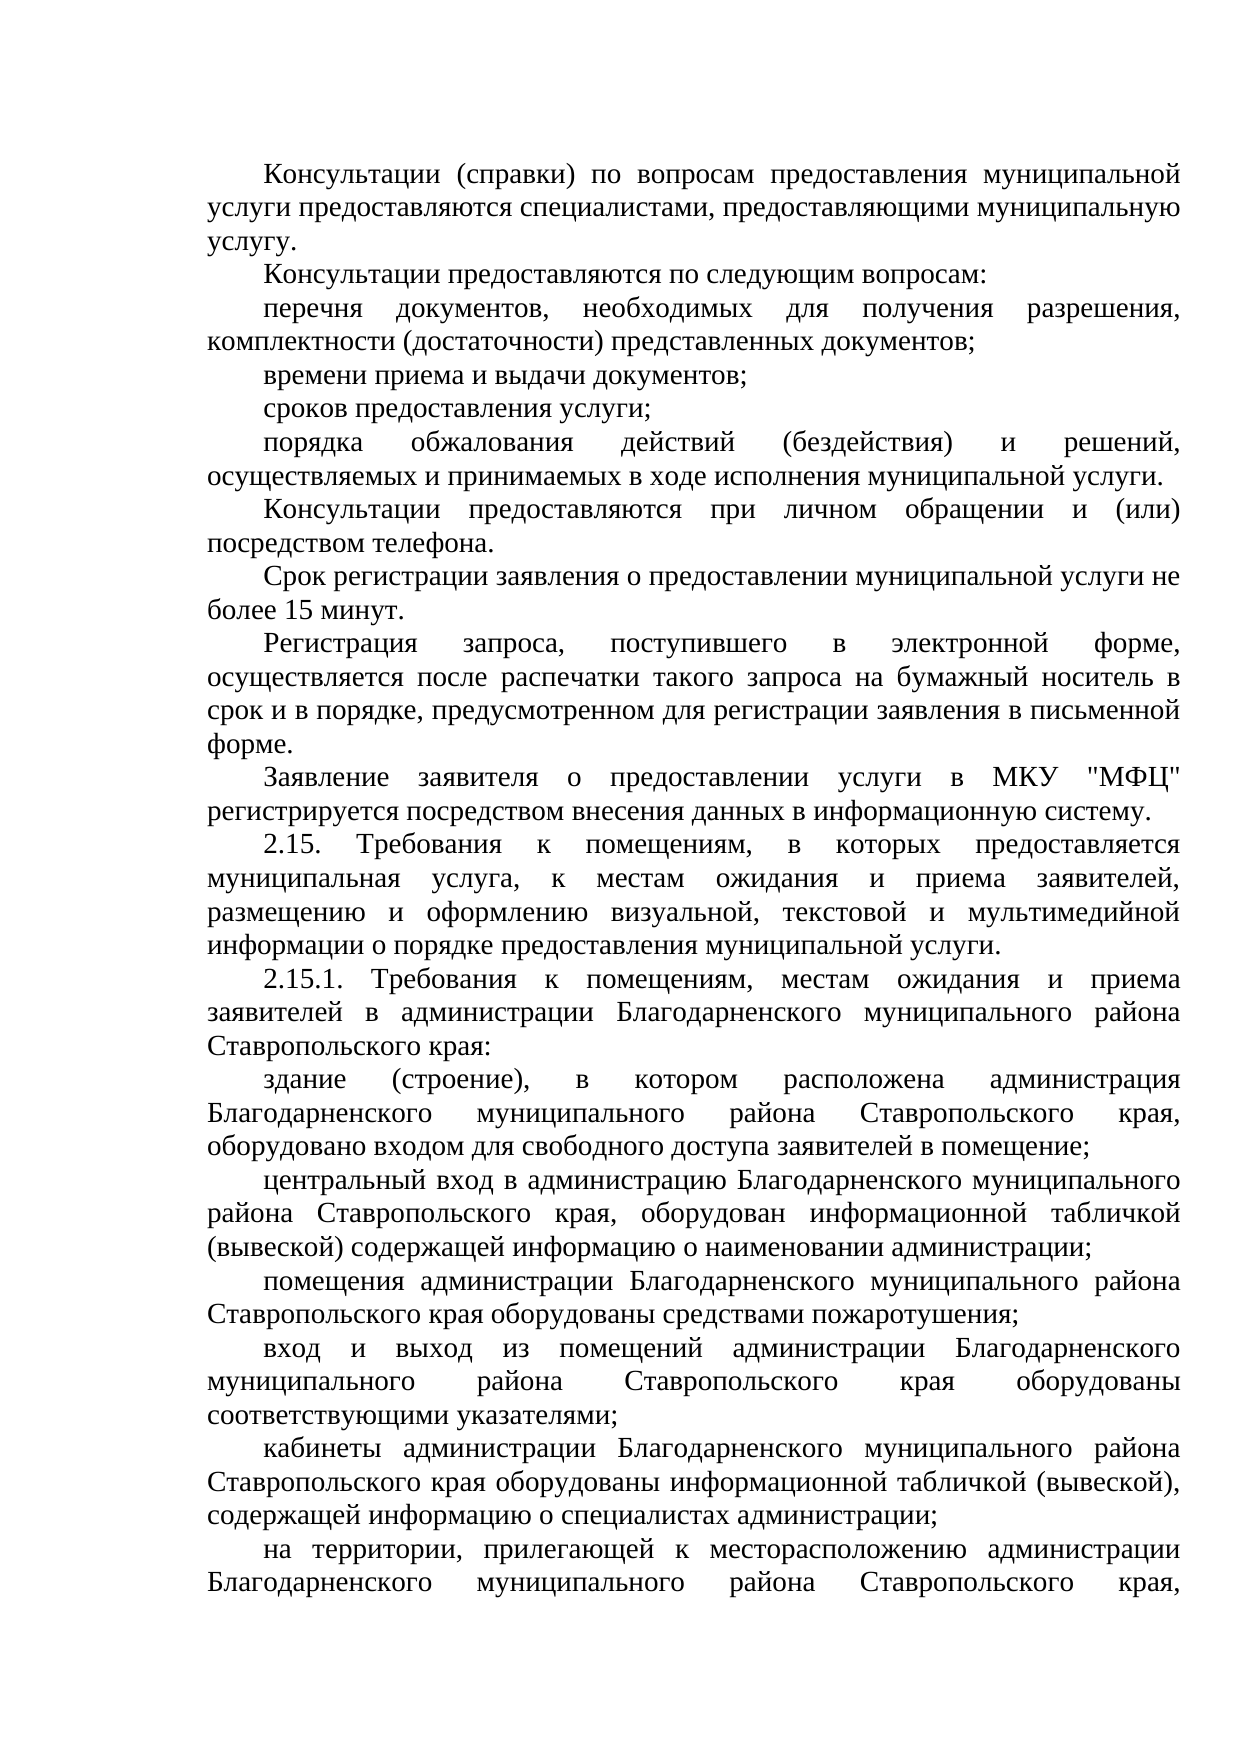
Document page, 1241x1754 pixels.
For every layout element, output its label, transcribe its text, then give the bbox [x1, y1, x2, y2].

text сроков предоставления услуги; [207, 391, 1181, 424]
text перечня документов, необходимых для получения разрешения, комплектности (достаточности) представленных документов; [207, 290, 1181, 357]
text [207, 1531, 1181, 1598]
text помещения администрации Благодарненского муниципального района Ставропольского края оборудованы средствами пожаротушения; [207, 1263, 1181, 1330]
text Срок регистрации заявления о предоставлении муниципальной услуги не более 15 минут. [207, 558, 1181, 625]
text времени приема и выдачи документов; [207, 357, 1181, 391]
text Консультации предоставляются по следующим вопросам: [207, 256, 1181, 290]
text Консультации предоставляются при личном обращении и (или) посредством телефона. [207, 491, 1181, 558]
text здание (строение), в котором расположена администрация Благодарненского муниципального района Ставропольского края, оборудовано входом для свободного доступа заявителей в помещение; [207, 1061, 1181, 1162]
text вход и выход из помещений администрации Благодарненского муниципального района Ставропольского края оборудованы соответствующими указателями; [207, 1330, 1181, 1430]
text кабинеты администрации Благодарненского муниципального района Ставропольского края оборудованы информационной табличкой (вывеской), содержащей информацию о специалистах администрации; [207, 1430, 1181, 1531]
text 2.15. Требования к помещениям, в которых предоставляется муниципальная услуга, к местам ожидания и приема заявителей, размещению и оформлению визуальной, текстовой и мультимедийной информации о порядке предоставления муниципальной услуги. [207, 827, 1181, 961]
text Регистрация запроса, поступившего в электронной форме, осуществляется после распечатки такого запроса на бумажный носитель в срок и в порядке, предусмотренном для регистрации заявления в письменной форме. [207, 625, 1181, 759]
text Консультации (справки) по вопросам предоставления муниципальной услуги предоставляются специалистами, предоставляющими муниципальную услугу. [207, 156, 1181, 256]
text Заявление заявителя о предоставлении услуги в МКУ "МФЦ" регистрируется посредством внесения данных в информационную систему. [207, 759, 1181, 827]
text центральный вход в администрацию Благодарненского муниципального района Ставропольского края, оборудован информационной табличкой (вывеской) содержащей информацию о наименовании администрации; [207, 1162, 1181, 1263]
text порядка обжалования действий (бездействия) и решений, осуществляемых и принимаемых в ходе исполнения муниципальной услуги. [207, 424, 1181, 491]
text 2.15.1. Требования к помещениям, местам ожидания и приема заявителей в администрации Благодарненского муниципального района Ставропольского края: [207, 961, 1181, 1061]
